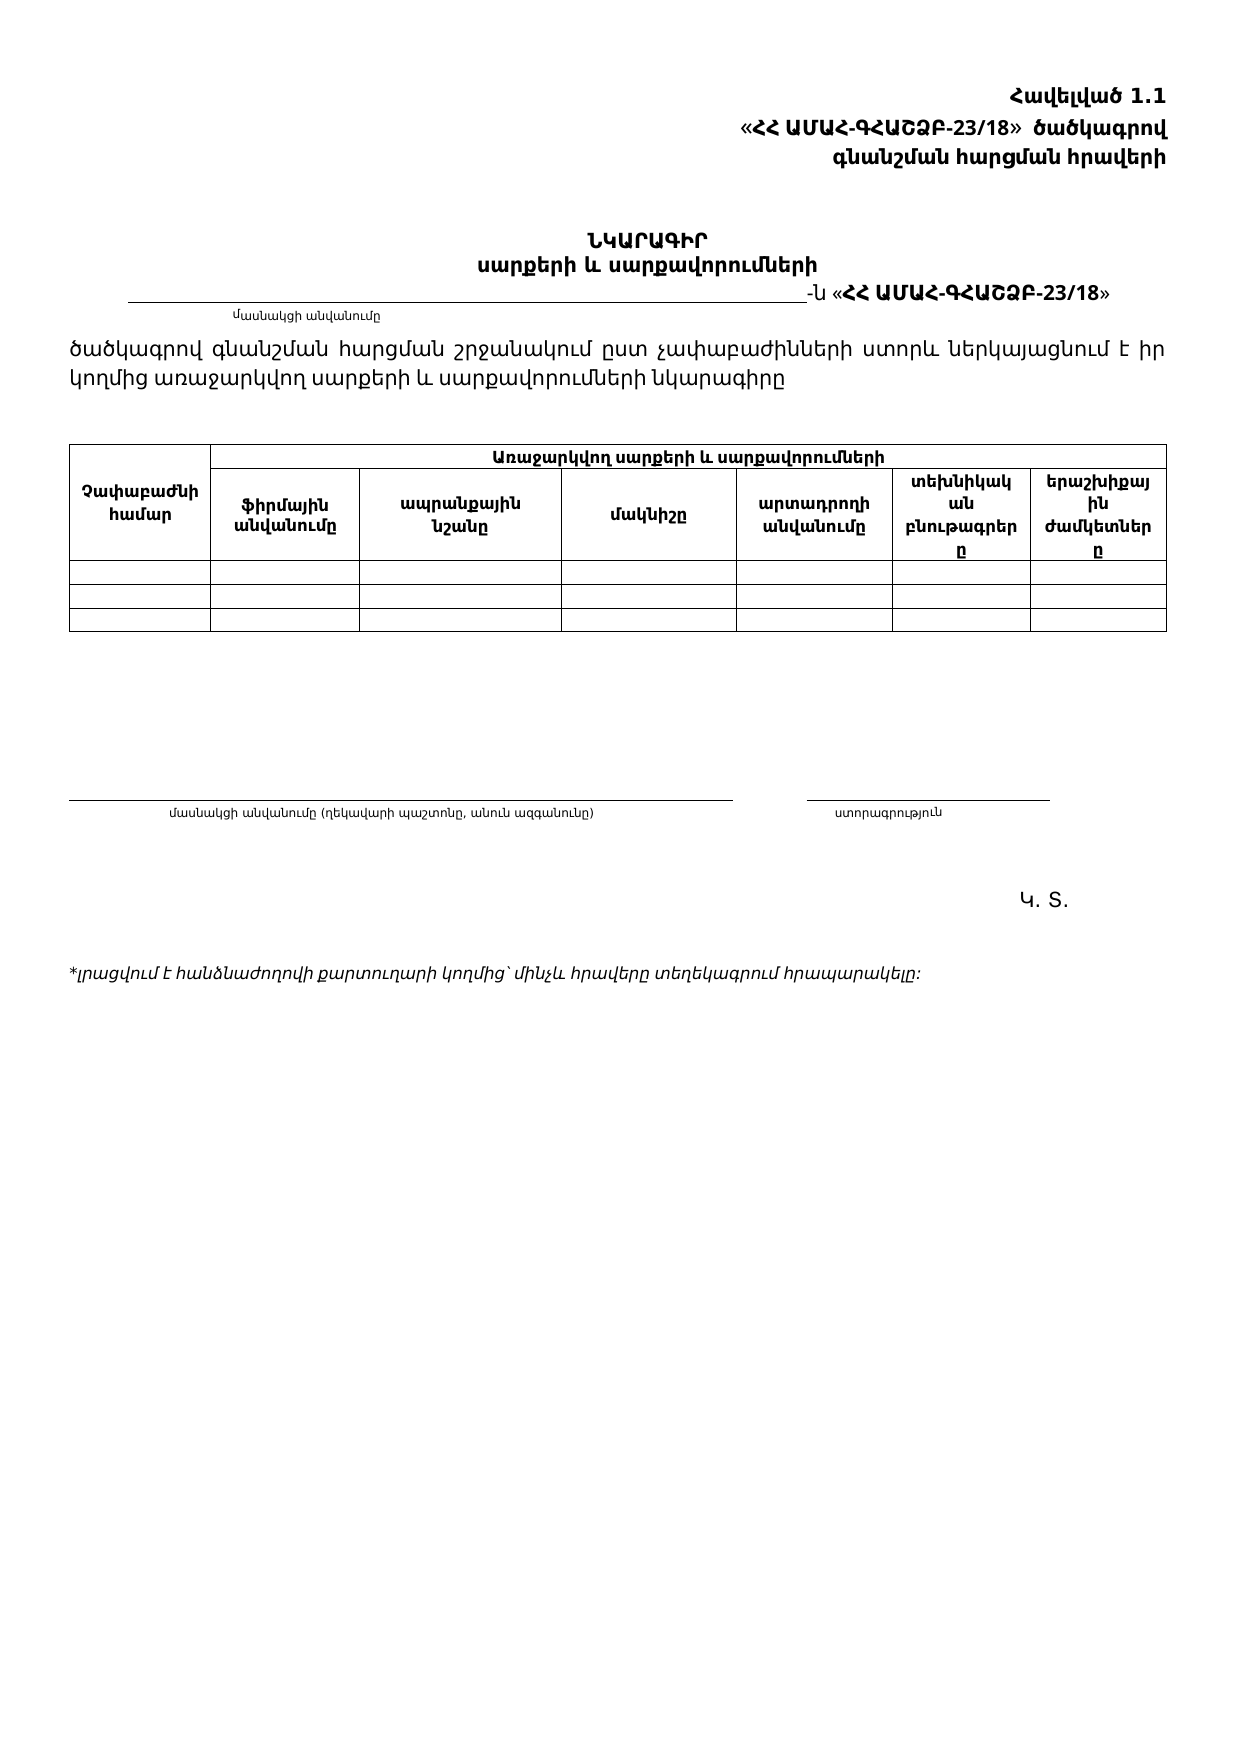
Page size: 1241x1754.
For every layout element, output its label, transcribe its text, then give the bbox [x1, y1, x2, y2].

text -ն «ՀՀ ԱՄԱՀ-ԳՀԱՇՁԲ-23/18» [69, 278, 1167, 306]
text գնանշման հարցման հրավերի [69, 142, 1167, 171]
table_cell [211, 585, 359, 607]
subtitle ՆԿԱՐԱԳԻՐ [69, 229, 1167, 253]
table_cell ապրանքային նշանը [360, 469, 561, 560]
table_cell տեխնիկական բնութագրերը [893, 469, 1030, 560]
table_cell արտադրողի անվանումը [737, 469, 892, 560]
table_cell [360, 585, 561, 607]
table_cell [70, 585, 210, 607]
table_cell [562, 585, 736, 607]
text «ՀՀ ԱՄԱՀ-ԳՀԱՇՁԲ-23/18» ծածկագրով [69, 108, 1167, 142]
table_cell [893, 609, 1030, 631]
text ծածկագրով գնանշման հարցման շրջանակում ըստ չափաբաժինների ստորև ներկայացնում է իր կողմից առաջարկվող սարքերի և սարքավորումների նկարագիրը [69, 334, 1167, 391]
table_cell [737, 561, 892, 584]
table_cell [737, 585, 892, 607]
table_cell [1031, 561, 1166, 584]
table_cell [1031, 585, 1166, 607]
table_cell [562, 609, 736, 631]
table_cell [360, 561, 561, 584]
text մասնակցի անվանումը [69, 306, 1167, 334]
table_cell [360, 609, 561, 631]
table_cell [211, 609, 359, 631]
table_header Առաջարկվող սարքերի և սարքավորումների [211, 445, 1166, 468]
table_cell [70, 609, 210, 631]
table_cell [893, 585, 1030, 607]
table_header Չափաբաժնի համար [70, 445, 210, 560]
table_cell երաշխիքային ժամկետները [1031, 469, 1166, 560]
table_cell ֆիրմային անվանումը [211, 469, 359, 560]
subtitle սարքերի և սարքավորումների [69, 253, 1167, 278]
text *լրացվում է հանձնաժողովի քարտուղարի կողմից` մինչև հրավերը տեղեկագրում հրապարակելը: [69, 961, 1167, 984]
table_cell [211, 561, 359, 584]
text Կ. Տ. [69, 888, 1167, 913]
table_cell [70, 561, 210, 584]
subtitle Հավելված 1.1 [69, 84, 1167, 108]
table_cell [737, 609, 892, 631]
table_cell [893, 561, 1030, 584]
table_cell [562, 561, 736, 584]
text մասնակցի անվանումը (ղեկավարի պաշտոնը, անուն ազգանունը) ստորագրություն [69, 803, 1167, 832]
table_cell մակնիշը [562, 469, 736, 560]
table_cell [1031, 609, 1166, 631]
